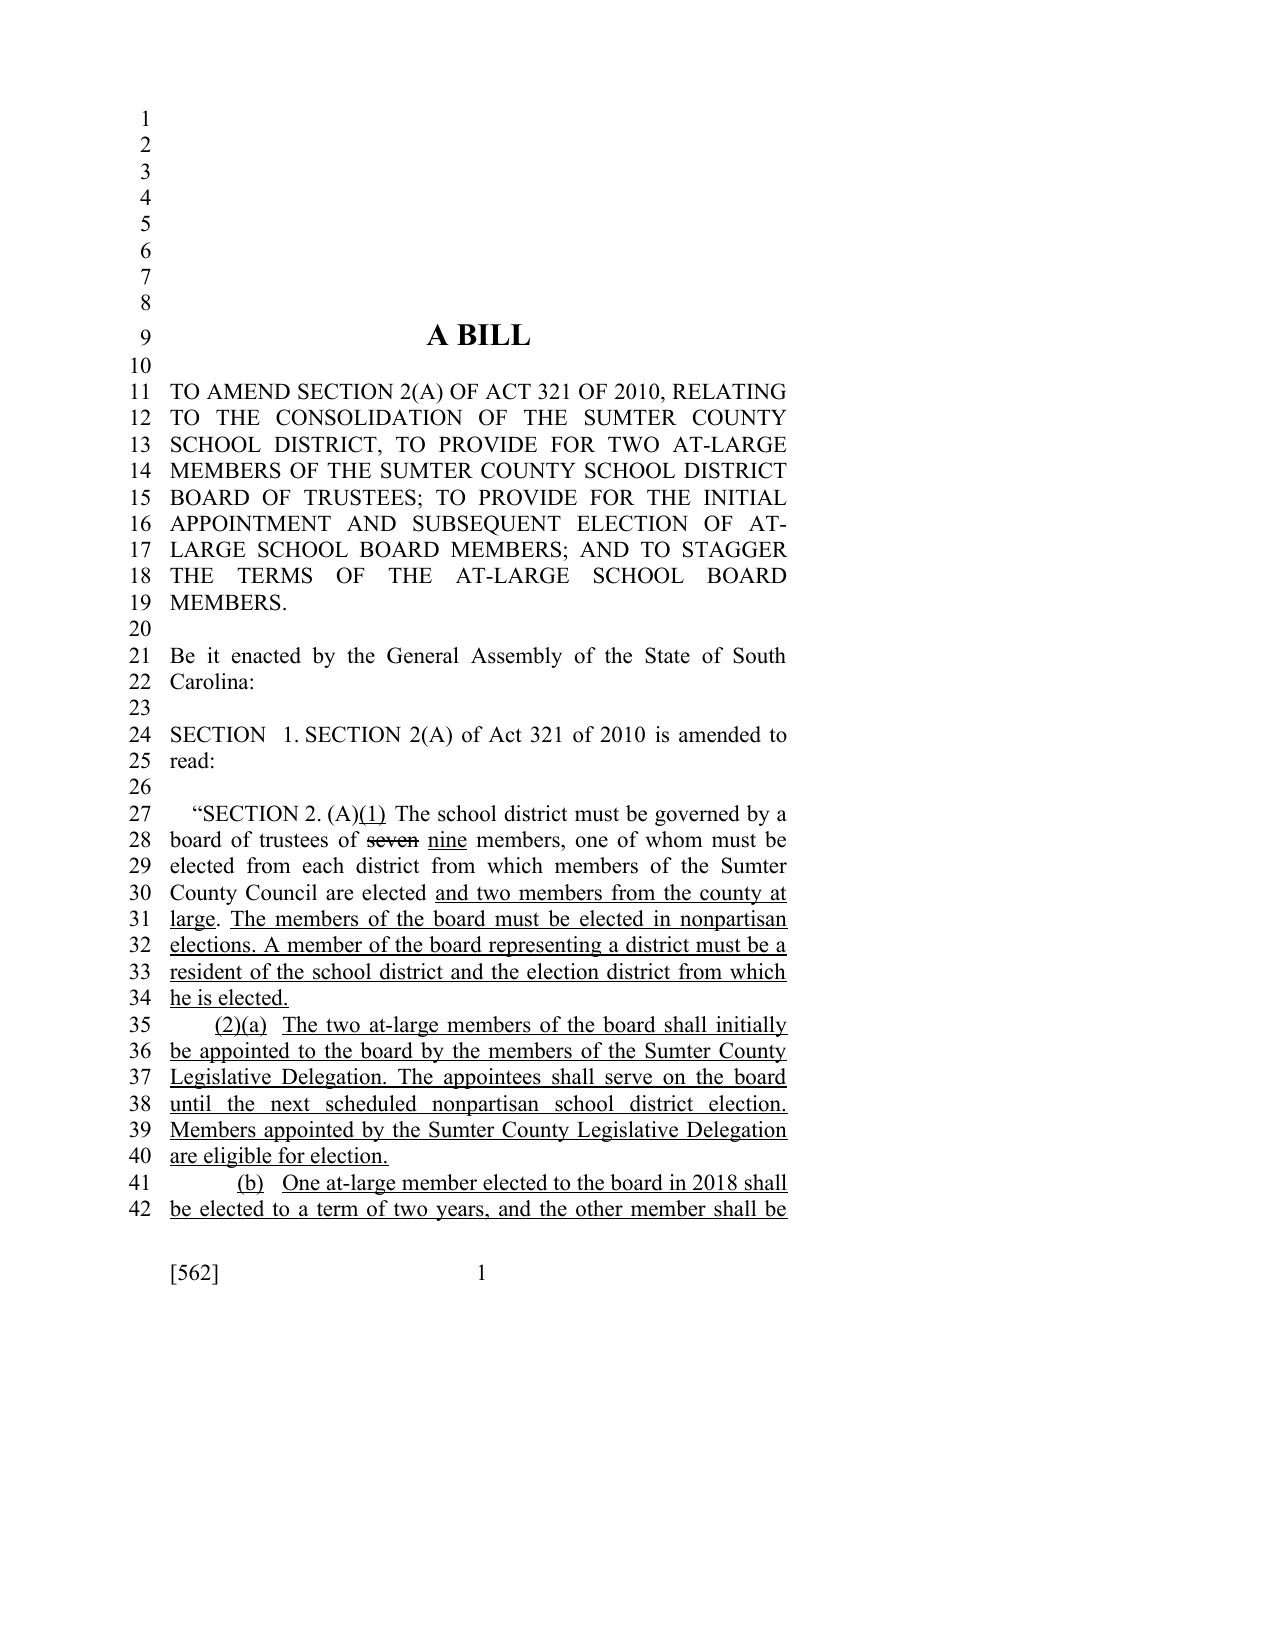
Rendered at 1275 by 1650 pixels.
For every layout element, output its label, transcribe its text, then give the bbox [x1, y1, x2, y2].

text Be it enacted by the General Assembly of the State of South Carolina: [169, 642, 787, 694]
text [169, 1169, 787, 1218]
text TO AMEND SECTION 2(A) OF ACT 321 OF 2010, RELATING TO THE CONSOLIDATION OF THE SUMTER COUNTY SCHOOL DISTRICT, TO PROVIDE FOR TWO AT-LARGE MEMBERS OF THE SUMTER COUNTY SCHOOL DISTRICT BOARD OF TRUSTEES; TO PROVIDE FOR THE INITIAL APPOINTMENT AND SUBSEQUENT ELECTION OF AT-LARGE SCHOOL BOARD MEMBERS; AND TO STAGGER THE TERMS OF THE AT-LARGE SCHOOL BOARD MEMBERS. [169, 378, 787, 615]
text A BILL [169, 316, 787, 352]
text SECTION 1. SECTION 2(A) of Act 321 of 2010 is amended to read: [169, 721, 787, 773]
text “SECTION 2. (A)(1) The school district must be governed by a board of trustees of seven nine members, one of whom must be elected from each district from which members of the Sumter County Council are elected and two members from the county at large. The members of the board must be elected in nonpartisan elections. A member of the board representing a district must be a resident of the school district and the election district from which he is elected. [169, 800, 787, 954]
text (2)(a) The two at-large members of the board shall initially be appointed to the board by the members of the Sumter County Legislative Delegation. The appointees shall serve on the board until the next scheduled nonpartisan school district election. Members appointed by the Sumter County Legislative Delegation are eligible for election. [169, 1011, 787, 1060]
